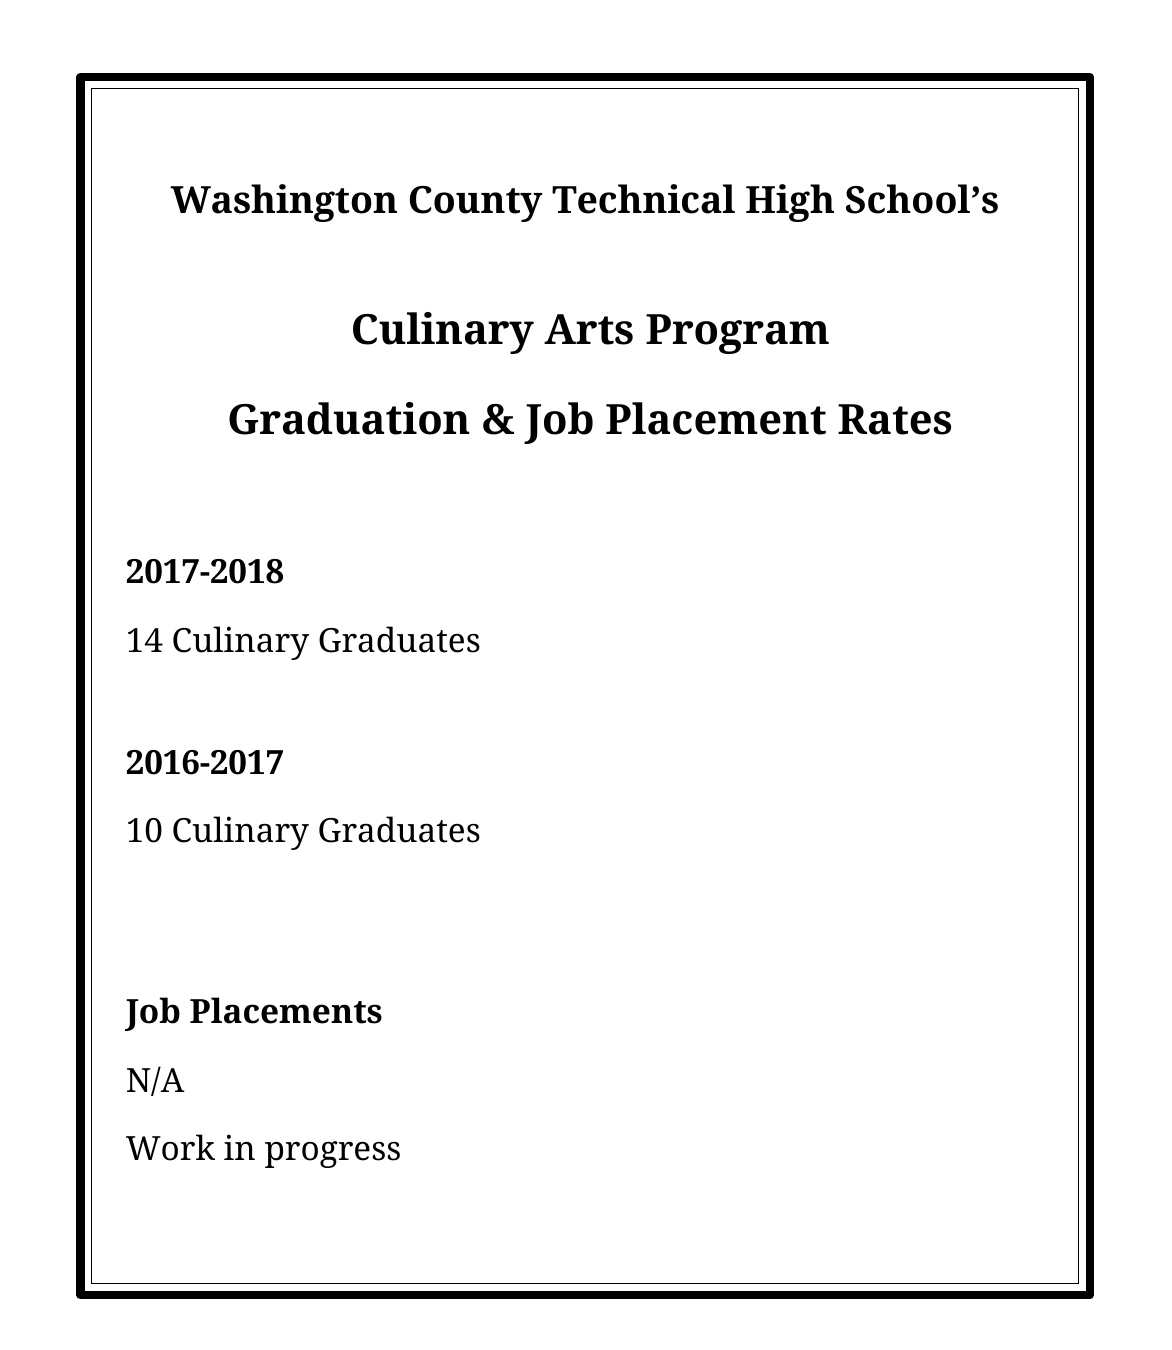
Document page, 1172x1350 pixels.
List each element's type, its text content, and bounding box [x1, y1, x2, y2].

text Work in progress [126, 1124, 1105, 1170]
text Culinary Arts Program [64, 300, 982, 357]
text N/A [126, 1056, 1105, 1102]
subtitle 14 Culinary Graduates [126, 616, 1105, 662]
text Graduation & Job Placement Rates [64, 390, 982, 447]
text Job Placements [126, 988, 1105, 1034]
text Washington County Technical High School’s [64, 174, 1105, 225]
text 2016-2017 [126, 738, 1105, 784]
text 10 Culinary Graduates [126, 807, 1105, 852]
subtitle 2017-2018 [126, 548, 1105, 594]
